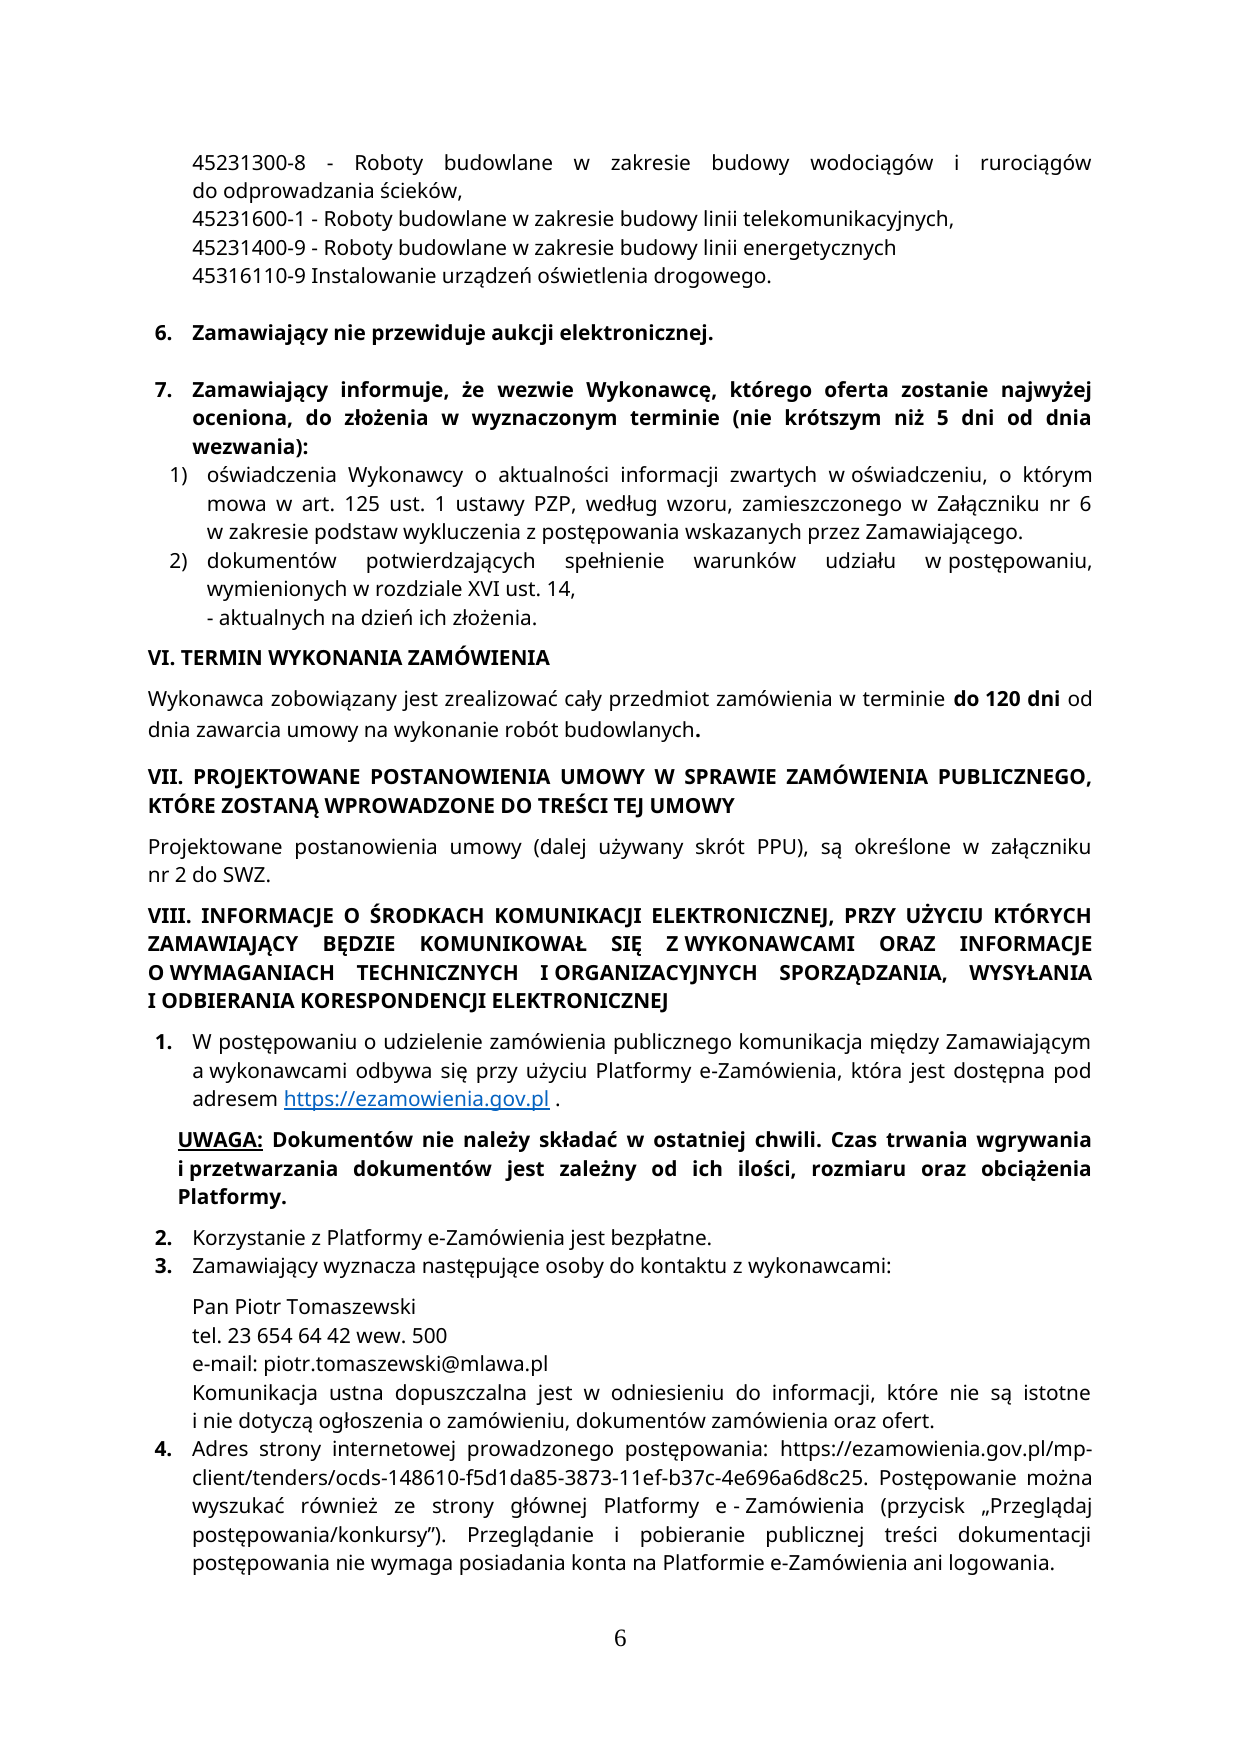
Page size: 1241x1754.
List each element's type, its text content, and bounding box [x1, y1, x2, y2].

list W postępowaniu o udzielenie zamówienia publicznego komunikacja między Zamawiającym a wykonawcami odbywa się przy użyciu Platformy e-Zamówienia, która jest dostępna pod adresem https://ezamowienia.gov.pl . [154, 1027, 1093, 1113]
text VI. TERMIN WYKONANIA ZAMÓWIENIA [148, 643, 1093, 672]
list dokumentów potwierdzających spełnienie warunków udziału w postępowaniu, wymienionych w rozdziale XVI ust. 14, [169, 546, 1093, 603]
text tel. 23 654 64 42 wew. 500 [192, 1321, 1093, 1349]
text e-mail: piotr.tomaszewski@mlawa.pl [192, 1349, 1093, 1378]
text VIII. INFORMACJE O ŚRODKACH KOMUNIKACJI ELEKTRONICZNEJ, PRZY UŻYCIU KTÓRYCH ZAMAWIAJĄCY BĘDZIE KOMUNIKOWAŁ SIĘ Z WYKONAWCAMI ORAZ INFORMACJE O WYMAGANIACH TECHNICZNYCH I ORGANIZACYJNYCH SPORZĄDZANIA, WYSYŁANIA I ODBIERANIA KORESPONDENCJI ELEKTRONICZNEJ [148, 901, 1093, 1015]
list - aktualnych na dzień ich złożenia. [207, 603, 1093, 631]
list Adres strony internetowej prowadzonego postępowania: https://ezamowienia.gov.pl/mp-client/tenders/ocds-148610-f5d1da85-3873-11ef-b37c-4e696a6d8c25. Postępowanie można wyszukać również ze strony głównej Platformy e - Zamówienia (przycisk „Przeglądaj postępowania/konkursy”). Przeglądanie i pobieranie publicznej treści dokumentacji postępowania nie wymaga posiadania konta na Platformie e-Zamówienia ani logowania. [154, 1434, 1093, 1577]
list 45316110-9 Instalowanie urządzeń oświetlenia drogowego. [192, 261, 1093, 290]
list 45231400-9 - Roboty budowlane w zakresie budowy linii energetycznych [192, 233, 1093, 261]
list oświadczenia Wykonawcy o aktualności informacji zwartych w oświadczeniu, o którym mowa w art. 125 ust. 1 ustawy PZP, według wzoru, zamieszczonego w Załączniku nr 6 w zakresie podstaw wykluczenia z postępowania wskazanych przez Zamawiającego. [169, 460, 1093, 546]
list Zamawiający informuje, że wezwie Wykonawcę, którego oferta zostanie najwyżej oceniona, do złożenia w wyznaczonym terminie (nie krótszym niż 5 dni od dnia wezwania): [154, 375, 1093, 460]
list Korzystanie z Platformy e-Zamówienia jest bezpłatne. [154, 1223, 1093, 1251]
text UWAGA: Dokumentów nie należy składać w ostatniej chwili. Czas trwania wgrywania i przetwarzania dokumentów jest zależny od ich ilości, rozmiaru oraz obciążenia Platformy. [177, 1125, 1093, 1211]
text Wykonawca zobowiązany jest zrealizować cały przedmiot zamówienia w terminie do 120 dni od dnia zawarcia umowy na wykonanie robót budowlanych. [148, 684, 1093, 743]
list Zamawiający nie przewiduje aukcji elektronicznej. [154, 318, 1093, 347]
list Zamawiający wyznacza następujące osoby do kontaktu z wykonawcami: [154, 1251, 1093, 1280]
text VII. PROJEKTOWANE POSTANOWIENIA UMOWY W SPRAWIE ZAMÓWIENIA PUBLICZNEGO, KTÓRE ZOSTANĄ WPROWADZONE DO TREŚCI TEJ UMOWY [148, 762, 1093, 819]
text Pan Piotr Tomaszewski [192, 1292, 1093, 1321]
list 45231300-8 - Roboty budowlane w zakresie budowy wodociągów i rurociągów do odprowadzania ścieków, [192, 148, 1093, 204]
subtitle Projektowane postanowienia umowy (dalej używany skrót PPU), są określone w załączniku nr 2 do SWZ. [148, 832, 1093, 889]
text Komunikacja ustna dopuszczalna jest w odniesieniu do informacji, które nie są istotne i nie dotyczą ogłoszenia o zamówieniu, dokumentów zamówienia oraz ofert. [192, 1378, 1093, 1434]
list 45231600-1 - Roboty budowlane w zakresie budowy linii telekomunikacyjnych, [192, 204, 1093, 233]
